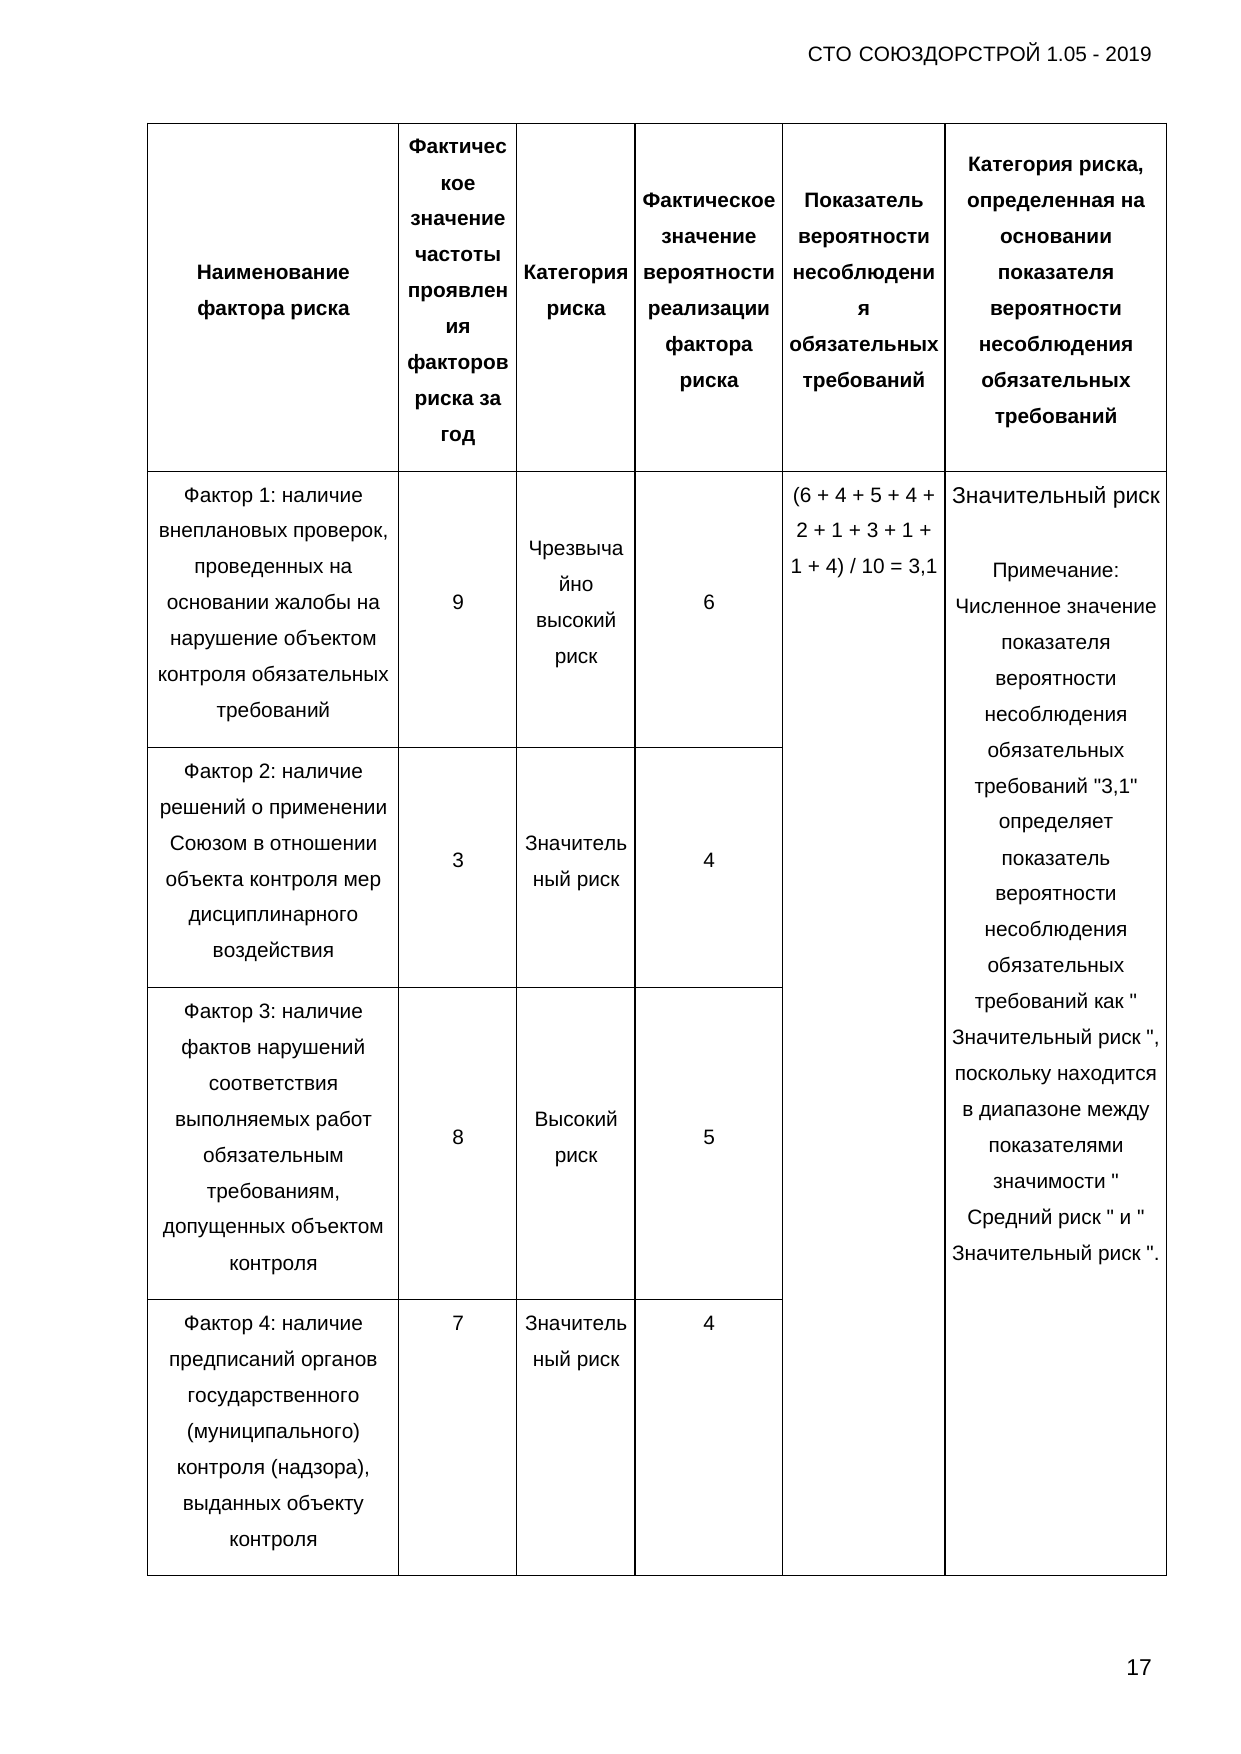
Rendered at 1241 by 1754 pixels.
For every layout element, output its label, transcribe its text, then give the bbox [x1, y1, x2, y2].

table_cell 4 [636, 1300, 782, 1575]
table_header Категория риска [517, 124, 634, 471]
table_cell 6 [636, 472, 782, 747]
table_header Категория риска, определенная на основании показателя вероятности несоблюдения обязательных требований [946, 124, 1166, 471]
table_cell 5 [636, 988, 782, 1299]
table_cell Значительный риск [517, 748, 634, 987]
table_cell Значительный риск [517, 1300, 634, 1575]
table_cell Значительный риск Примечание: Численное значение показателя вероятности несоблюдения обязательных требований "3,1" определяет показатель вероятности несоблюдения обязательных требований как " Значительный риск ", поскольку находится в диапазоне между показателями значимости " Средний риск " и " Значительный риск ". [946, 472, 1166, 1575]
table_cell (6 + 4 + 5 + 4 + 2 + 1 + 3 + 1 + 1 + 4) / 10 = 3,1 [783, 472, 944, 1575]
table_header Наименование фактора риска [148, 124, 398, 471]
table_header Фактическое значение вероятности реализации фактора риска [636, 124, 782, 471]
table_cell Фактор 4: наличие предписаний органов государственного (муниципального) контроля (надзора), выданных объекту контроля [148, 1300, 398, 1575]
table_cell 7 [399, 1300, 516, 1575]
table_cell Фактор 2: наличие решений о применении Союзом в отношении объекта контроля мер дисциплинарного воздействия [148, 748, 398, 987]
table_cell 3 [399, 748, 516, 987]
table_cell Фактор 1: наличие внеплановых проверок, проведенных на основании жалобы на нарушение объектом контроля обязательных требований [148, 472, 398, 747]
table_cell 8 [399, 988, 516, 1299]
table_header Показатель вероятности несоблюдения обязательных требований [783, 124, 944, 471]
table_header Фактическое значение частоты проявления факторов риска за год [399, 124, 516, 471]
table_cell Высокий риск [517, 988, 634, 1299]
table_cell Фактор 3: наличие фактов нарушений соответствия выполняемых работ обязательным требованиям, допущенных объектом контроля [148, 988, 398, 1299]
table_cell Чрезвычайно высокий риск [517, 472, 634, 747]
table_cell 4 [636, 748, 782, 987]
table_cell 9 [399, 472, 516, 747]
